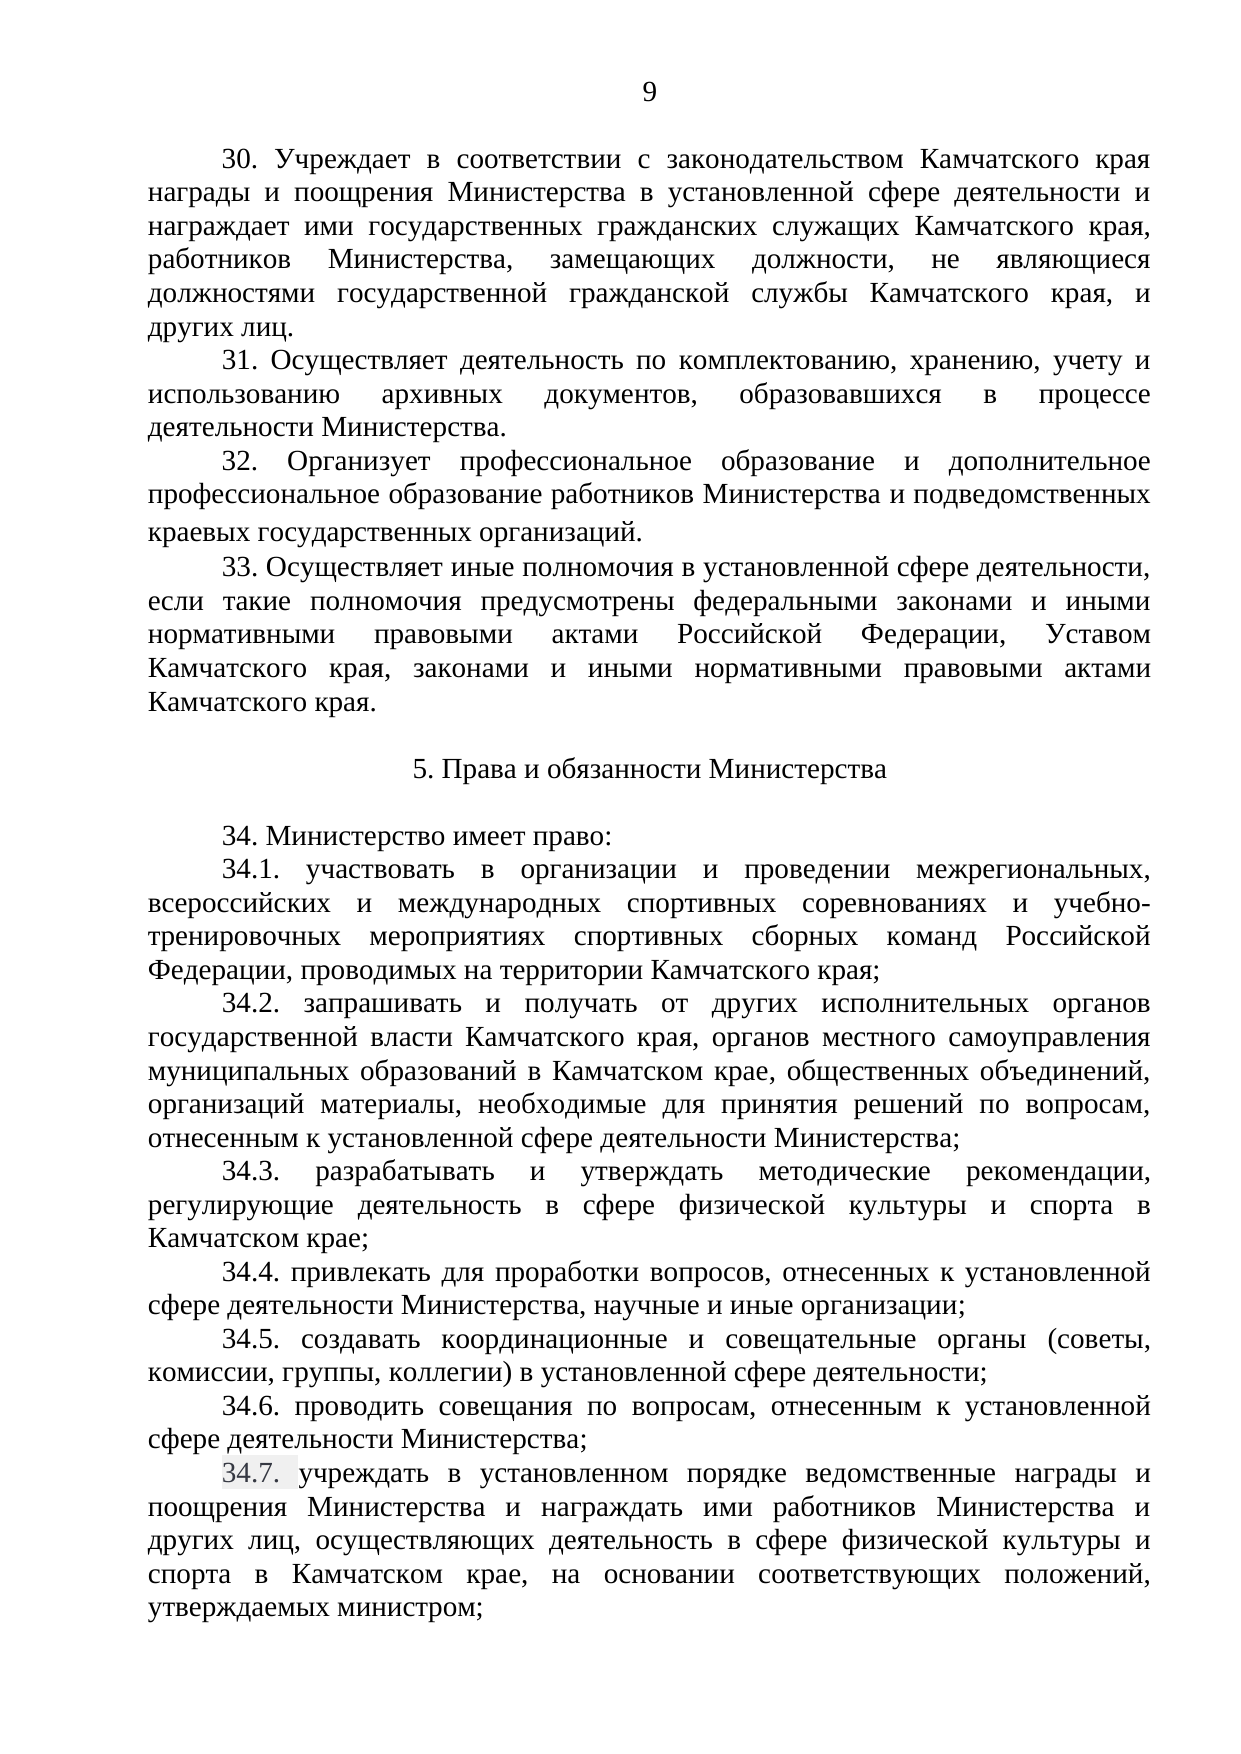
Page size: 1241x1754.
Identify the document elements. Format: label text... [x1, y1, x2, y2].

text 34.2. запрашивать и получать от других исполнительных органов государственной власти Камчатского края, органов местного самоуправления муниципальных образований в Камчатском крае, общественных объединений, организаций материалы, необходимые для принятия решений по вопросам, отнесенным к установленной сфере деятельности Министерства; [148, 986, 1152, 1153]
title 5. Права и обязанности Министерства [148, 751, 1152, 784]
text 34.1. участвовать в организации и проведении межрегиональных, всероссийских и международных спортивных соревнованиях и учебно-тренировочных мероприятиях спортивных сборных команд Российской Федерации, проводимых на территории Камчатского края; [148, 851, 1152, 986]
text 31. Осуществляет деятельность по комплектованию, хранению, учету и использованию архивных документов, образовавшихся в процессе деятельности Министерства. [148, 342, 1152, 443]
text 34.5. создавать координационные и совещательные органы (советы, комиссии, группы, коллегии) в установленной сфере деятельности; [148, 1321, 1152, 1388]
text 34.3. разрабатывать и утверждать методические рекомендации, регулирующие деятельность в сфере физической культуры и спорта в Камчатском крае; [148, 1153, 1152, 1254]
text 34. Министерство имеет право: [148, 818, 1152, 851]
text 32. Организует профессиональное образование и дополнительное профессиональное образование работников Министерства и подведомственных краевых государственных организаций. [148, 443, 1152, 549]
text 34.4. привлекать для проработки вопросов, отнесенных к установленной сфере деятельности Министерства, научные и иные организации; [148, 1254, 1152, 1321]
text 33. Осуществляет иные полномочия в установленной сфере деятельности, если такие полномочия предусмотрены федеральными законами и иными нормативными правовыми актами Российской Федерации, Уставом Камчатского края, законами и иными нормативными правовыми актами Камчатского края. [148, 549, 1152, 717]
text 34.7. учреждать в установленном порядке ведомственные награды и поощрения Министерства и награждать ими работников Министерства и других лиц, осуществляющих деятельность в сфере физической культуры и спорта в Камчатском крае, на основании соответствующих положений, утверждаемых министром; [148, 1455, 1152, 1623]
text 34.6. проводить совещания по вопросам, отнесенным к установленной сфере деятельности Министерства; [148, 1388, 1152, 1455]
text 30. Учреждает в соответствии с законодательством Камчатского края награды и поощрения Министерства в установленной сфере деятельности и награждает ими государственных гражданских служащих Камчатского края, работников Министерства, замещающих должности, не являющиеся должностями государственной гражданской службы Камчатского края, и других лиц. [148, 141, 1152, 342]
